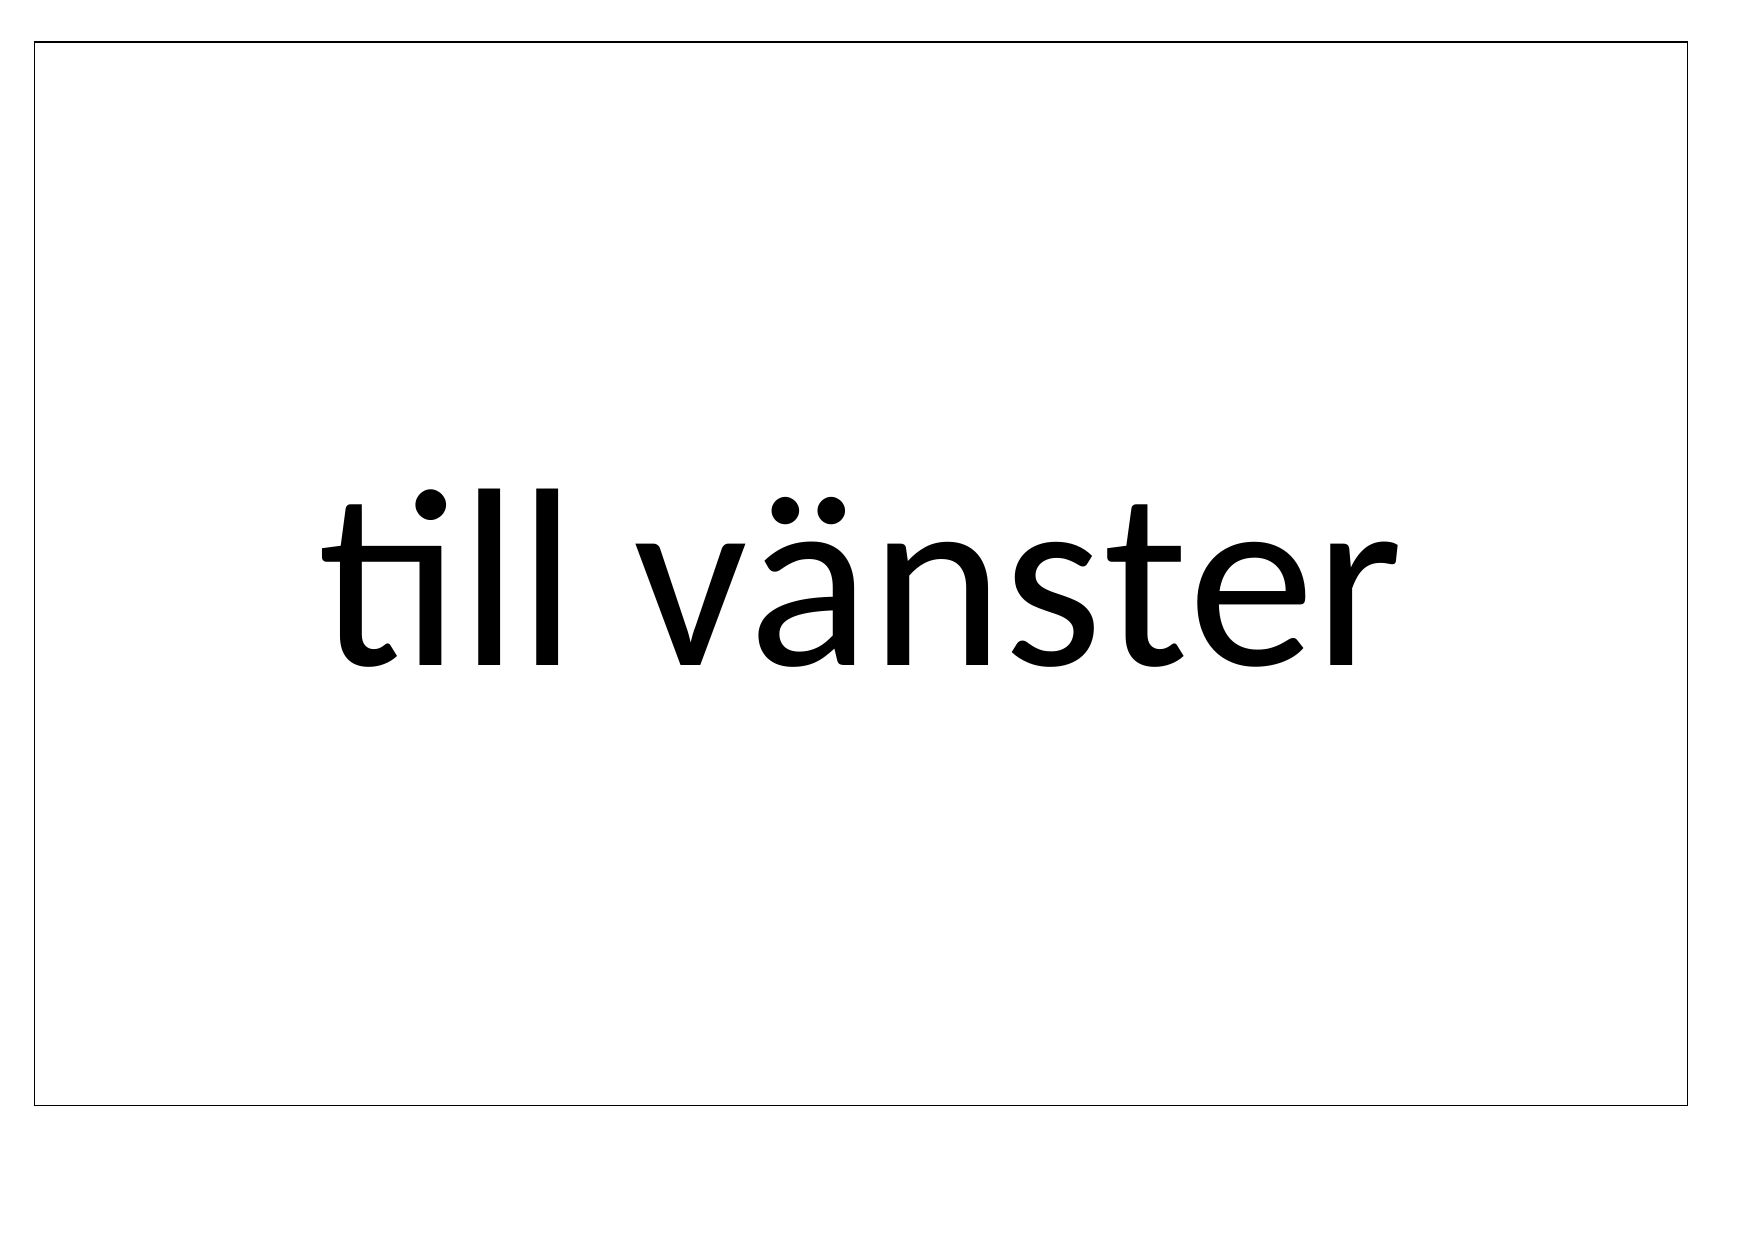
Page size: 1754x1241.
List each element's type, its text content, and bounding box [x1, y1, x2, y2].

table_cell till vänster [35, 43, 1687, 1104]
